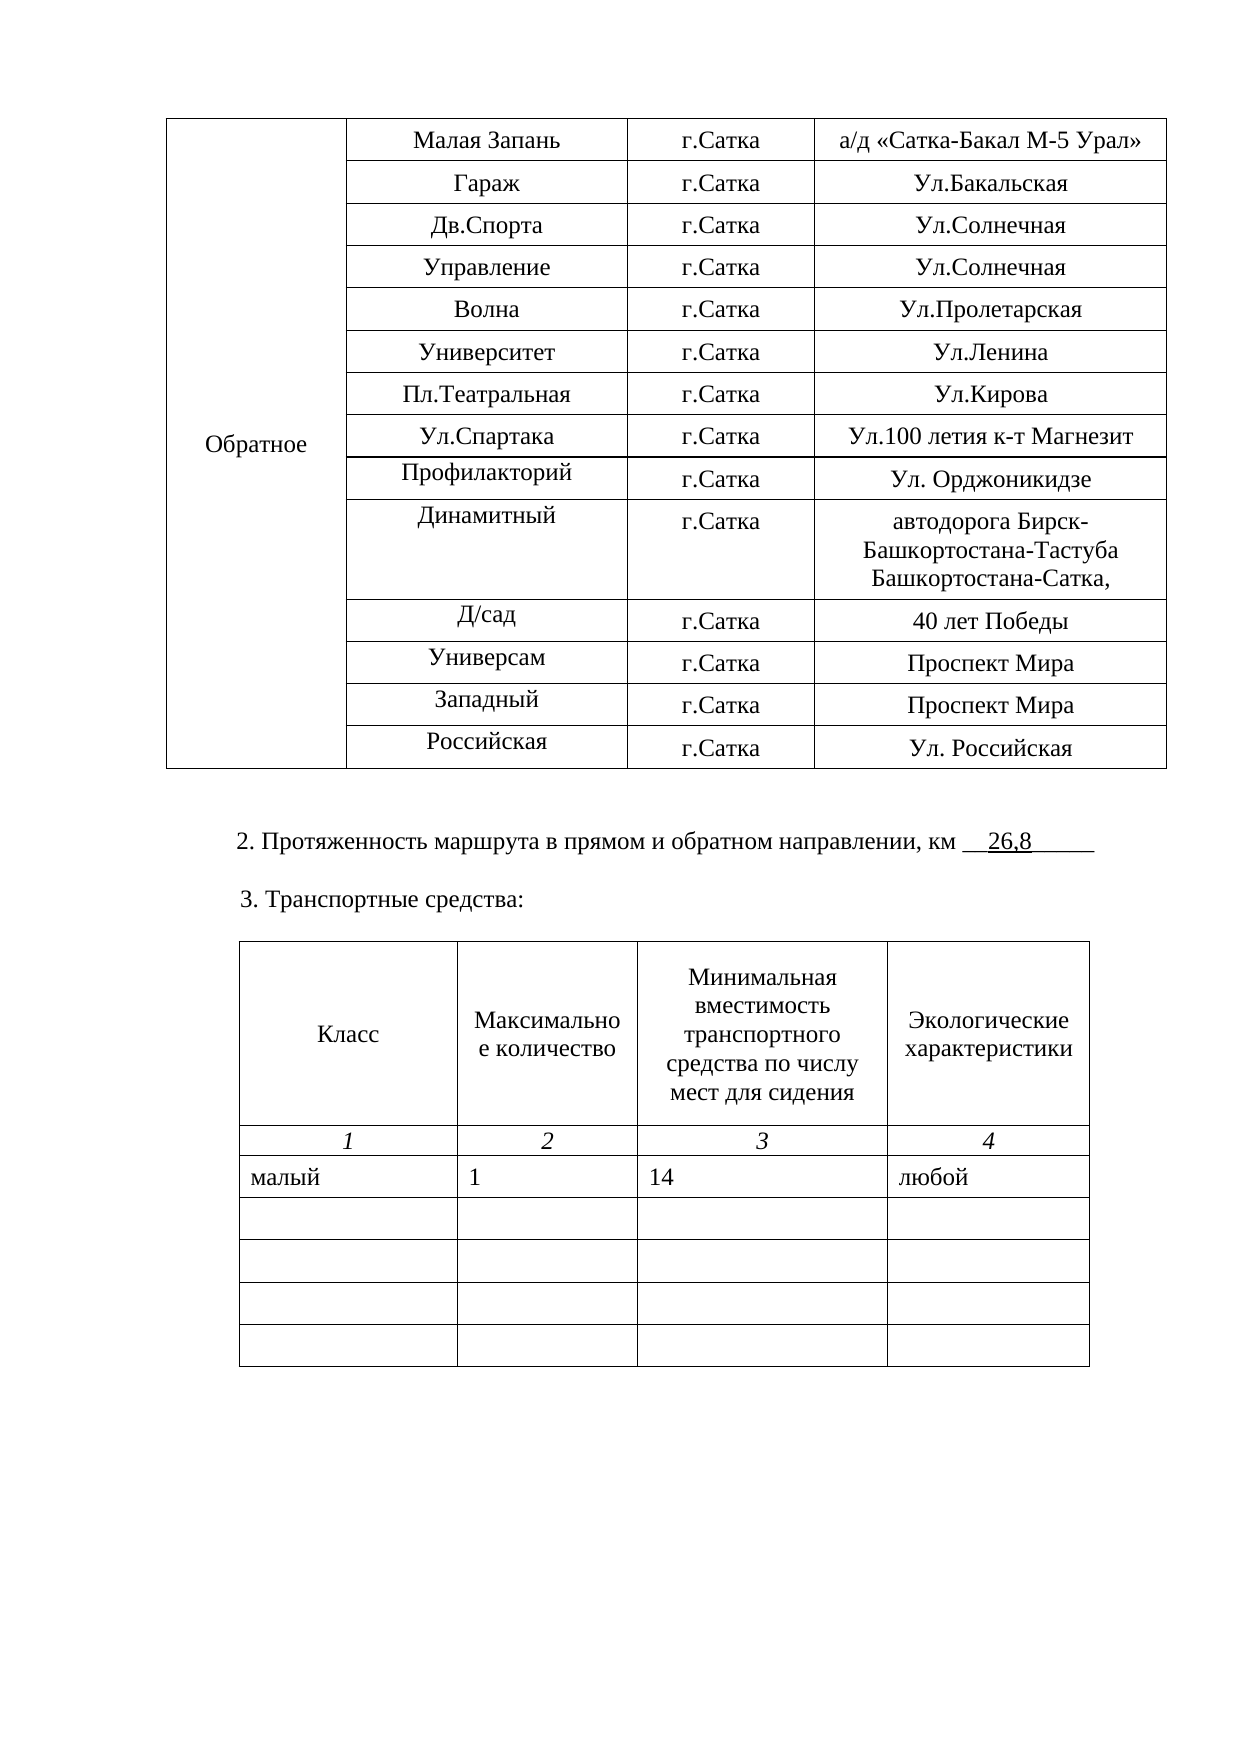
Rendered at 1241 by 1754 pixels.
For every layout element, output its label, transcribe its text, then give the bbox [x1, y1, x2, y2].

table_cell Ул.Солнечная [815, 246, 1166, 287]
table_cell Университет [347, 331, 627, 372]
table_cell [815, 119, 1166, 160]
table_cell Российская [347, 726, 627, 768]
table_header Класс [240, 942, 457, 1125]
table_cell [240, 1283, 457, 1324]
table_cell любой [888, 1156, 1089, 1197]
table_cell 1 [240, 1126, 457, 1155]
table_cell [888, 1198, 1089, 1239]
table_cell Универсам [347, 642, 627, 683]
table_cell малый [240, 1156, 457, 1197]
table_header Максимальное количество [458, 942, 637, 1125]
table_cell [458, 1283, 637, 1324]
table_cell 4 [888, 1126, 1089, 1155]
text 2. Протяженность маршрута в прямом и обратном направлении, км __26,8_____ [177, 826, 1152, 855]
table_cell Проспект Мира [815, 642, 1166, 683]
table_cell Гараж [347, 161, 627, 203]
table_cell [458, 1198, 637, 1239]
table_cell автодорога Бирск-Башкортостана-Тастуба Башкортостана-Сатка, [815, 500, 1166, 598]
table_cell г.Сатка [628, 246, 814, 287]
table_cell Волна [347, 288, 627, 329]
table_cell [638, 1325, 887, 1366]
table_cell Динамитный [347, 500, 627, 598]
table_cell 1 [458, 1156, 637, 1197]
table_cell г.Сатка [628, 373, 814, 414]
table_cell 3 [638, 1126, 887, 1155]
table_cell Ул. Российская [815, 726, 1166, 768]
table_cell г.Сатка [628, 600, 814, 641]
table_cell г.Сатка [628, 415, 814, 456]
table_cell [638, 1240, 887, 1282]
table_header Минимальная вместимость транспортного средства по числу мест для сидения [638, 942, 887, 1125]
table_header Экологические характеристики [888, 942, 1089, 1125]
text 3. Транспортные средства: [177, 884, 1152, 912]
table_cell [638, 1198, 887, 1239]
table_cell [888, 1325, 1089, 1366]
table_cell [888, 1283, 1089, 1324]
table_cell Проспект Мира [815, 684, 1166, 725]
table_cell г.Сатка [628, 161, 814, 203]
table_cell [458, 1325, 637, 1366]
table_cell [240, 1198, 457, 1239]
table_cell Д/сад [347, 600, 627, 641]
table_cell Пл.Театральная [347, 373, 627, 414]
table_cell Ул.Кирова [815, 373, 1166, 414]
table_cell г.Сатка [628, 204, 814, 245]
table_cell 14 [638, 1156, 887, 1197]
table_cell г.Сатка [628, 458, 814, 499]
table_cell г.Сатка [628, 288, 814, 329]
table_cell Ул.Бакальская [815, 161, 1166, 203]
table_cell г.Сатка [628, 726, 814, 768]
table_cell г.Сатка [628, 642, 814, 683]
table_cell Дв.Спорта [347, 204, 627, 245]
table_cell Ул.Спартака [347, 415, 627, 456]
table_cell Западный [347, 684, 627, 725]
table_cell 2 [458, 1126, 637, 1155]
table_cell г.Сатка [628, 331, 814, 372]
table_cell [888, 1240, 1089, 1282]
table_cell [240, 1325, 457, 1366]
table_cell Профилакторий [347, 458, 627, 499]
table_cell Ул. Орджоникидзе [815, 458, 1166, 499]
table_cell [458, 1240, 637, 1282]
table_cell Управление [347, 246, 627, 287]
table_cell [638, 1283, 887, 1324]
table_cell г.Сатка [628, 500, 814, 598]
table_cell Ул.100 летия к-т Магнезит [815, 415, 1166, 456]
table_cell г.Сатка [628, 684, 814, 725]
table_cell Ул.Пролетарская [815, 288, 1166, 329]
table_cell г.Сатка [628, 119, 814, 160]
table_cell Малая Запань [347, 119, 627, 160]
table_cell Ул.Ленина [815, 331, 1166, 372]
table_cell [240, 1240, 457, 1282]
table_cell Обратное [167, 119, 346, 768]
table_cell 40 лет Победы [815, 600, 1166, 641]
table_cell Ул.Солнечная [815, 204, 1166, 245]
